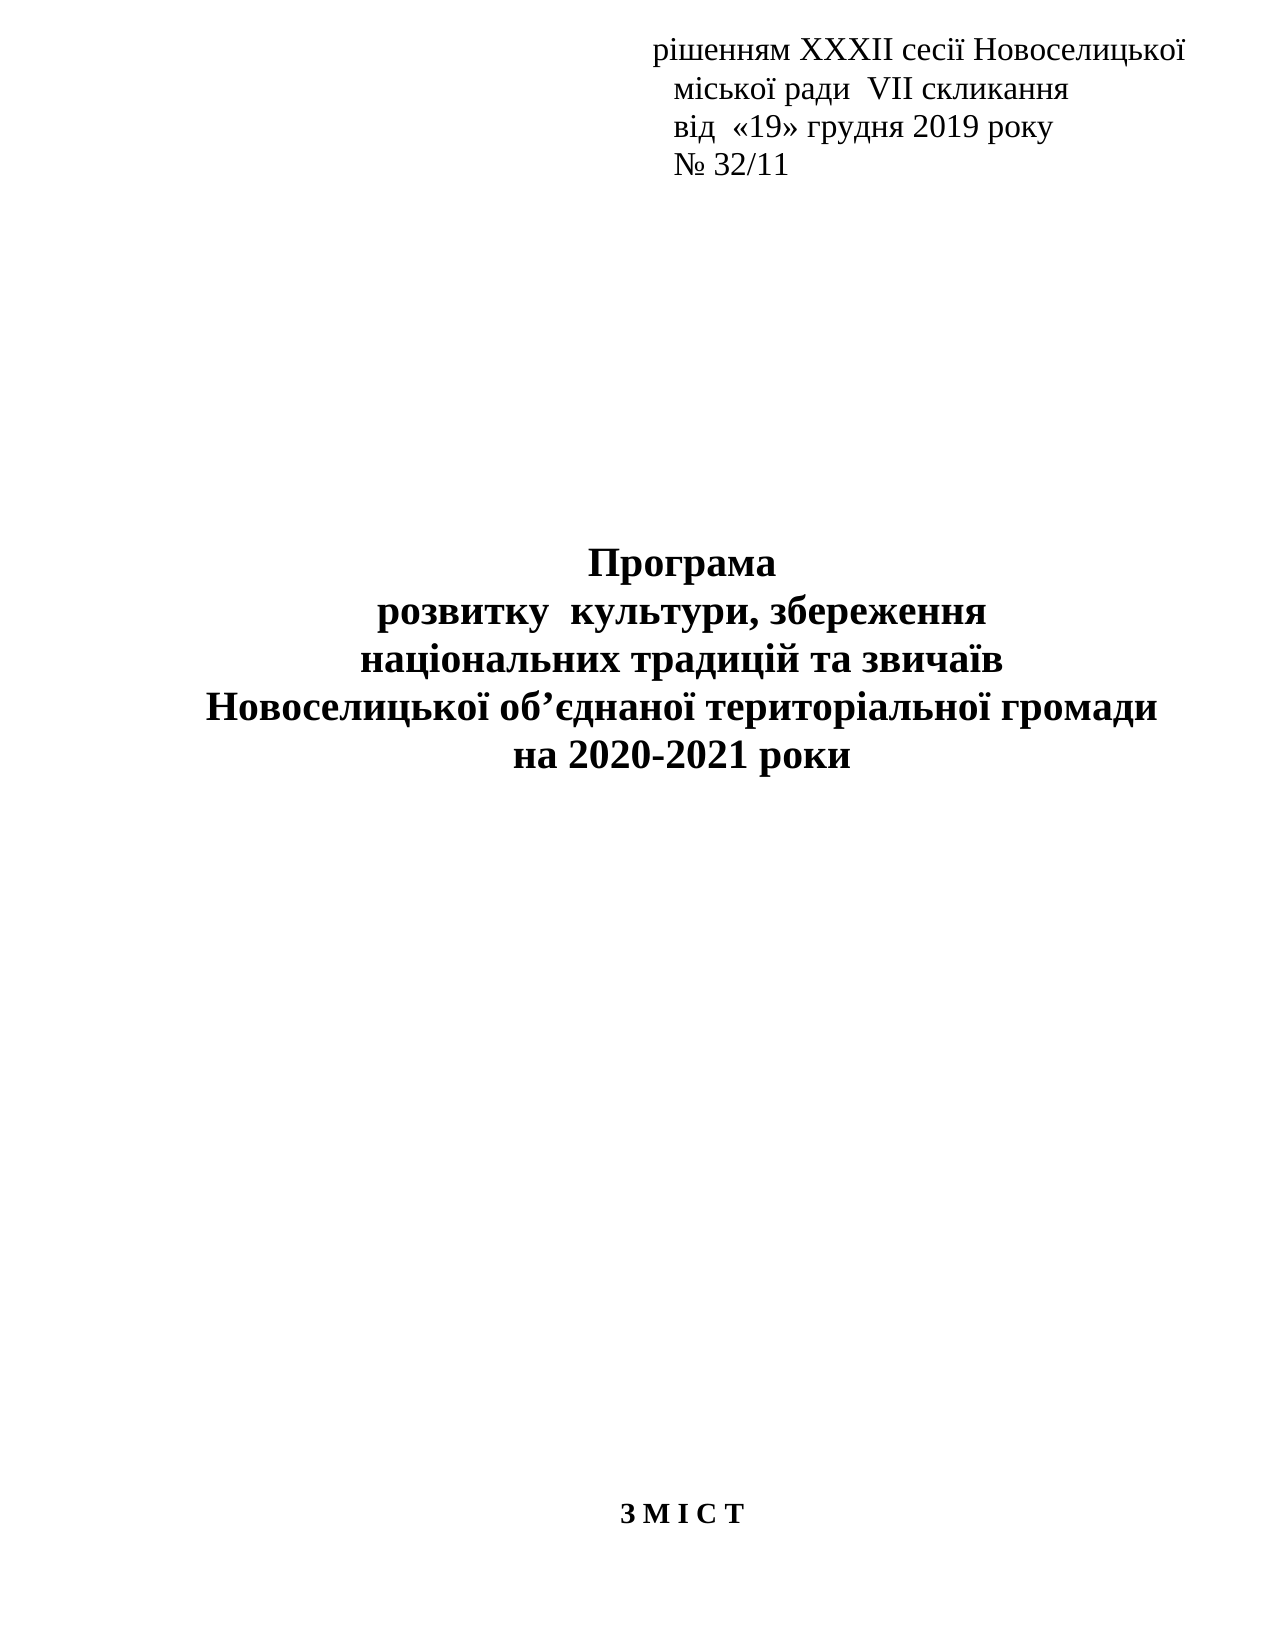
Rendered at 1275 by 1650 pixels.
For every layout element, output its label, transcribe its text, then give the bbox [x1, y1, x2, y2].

text національних традицій та звичаїв [177, 633, 1186, 681]
text Програма [177, 537, 1186, 585]
text від «19» грудня 2019 року [207, 106, 1186, 144]
text на 2020-2021 роки [177, 729, 1186, 777]
text Новоселицької об’єднаної територіальної громади [177, 681, 1186, 729]
text № 32/11 [207, 144, 1186, 183]
text розвитку культури, збереження [177, 585, 1186, 633]
text міської ради VII скликання [207, 68, 1186, 106]
text З М І С Т [177, 1496, 1186, 1529]
text рішенням ХХХІІ сесії Новоселицької [177, 29, 1186, 68]
